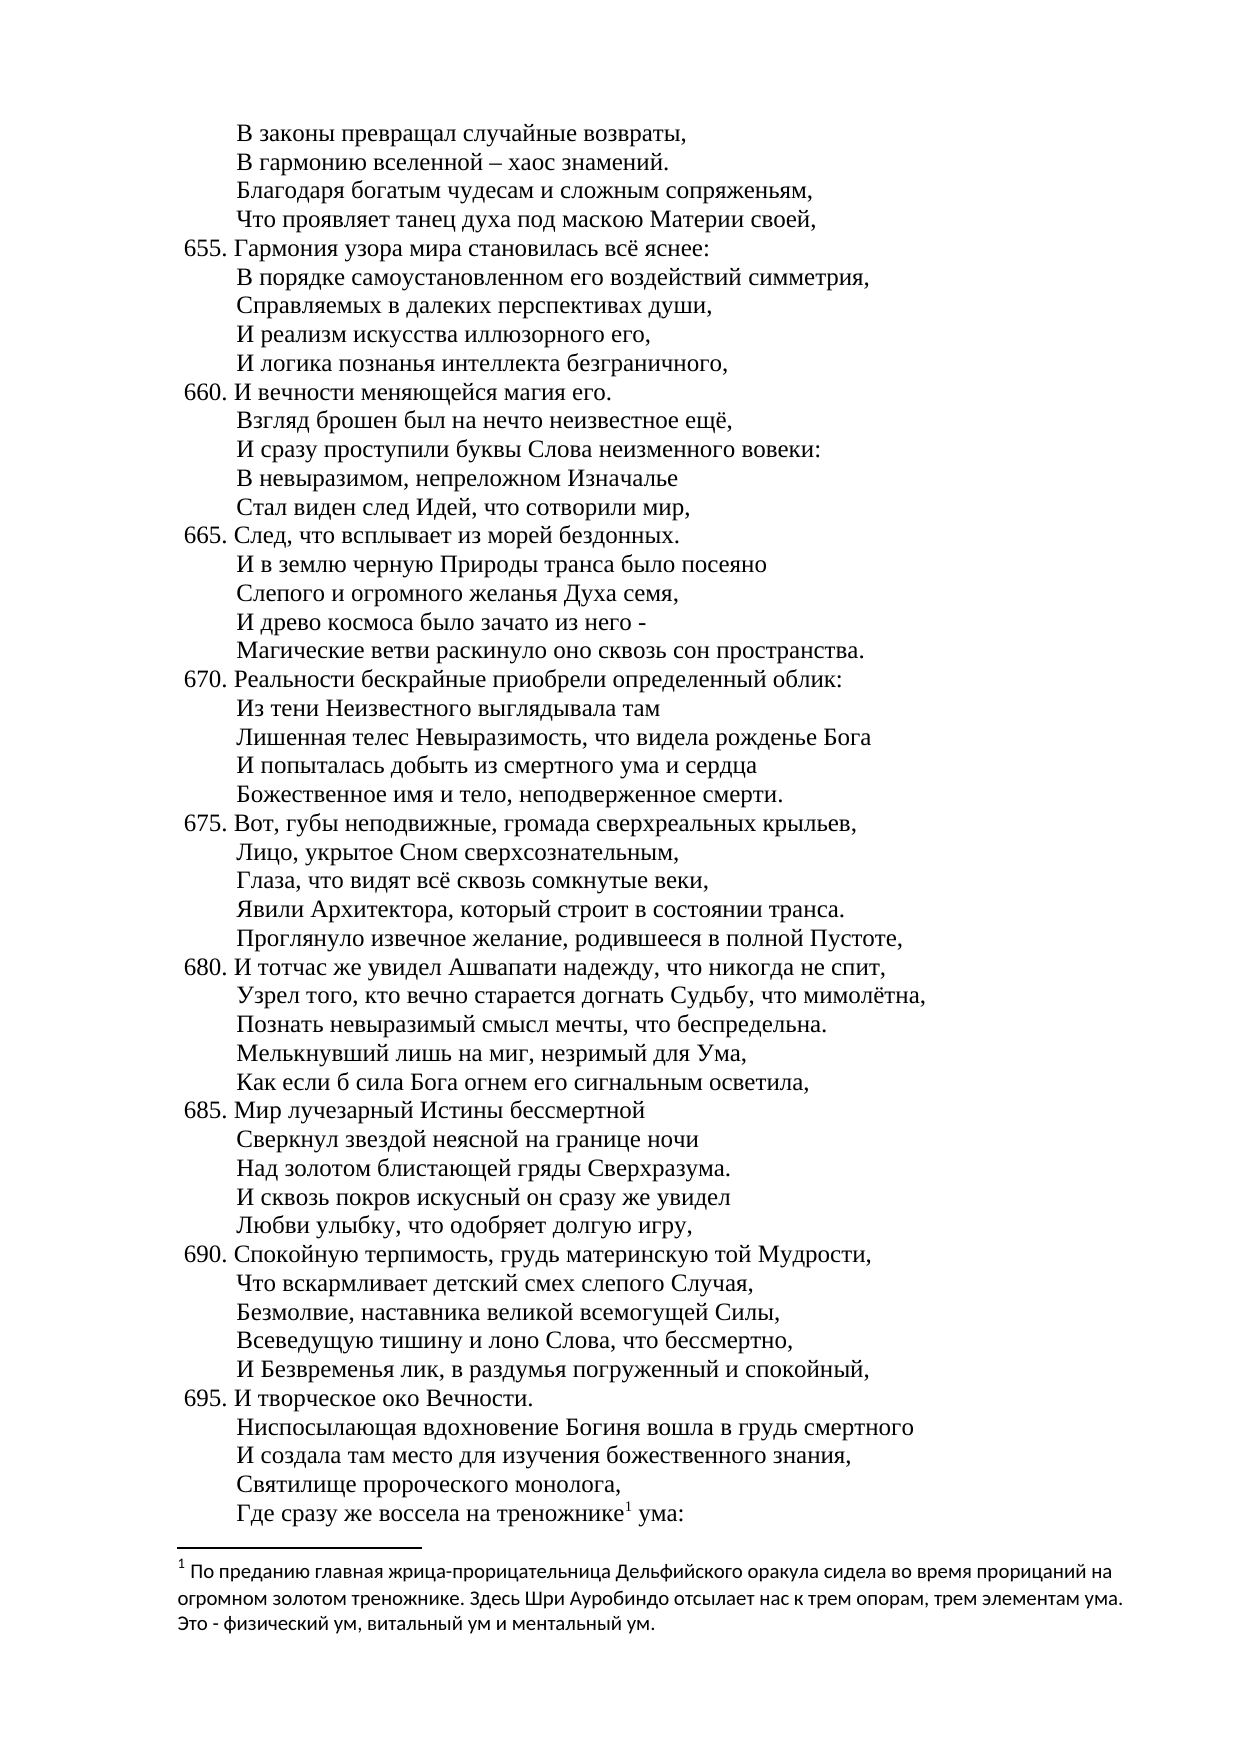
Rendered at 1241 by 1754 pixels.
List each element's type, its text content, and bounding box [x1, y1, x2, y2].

text Над золотом блистающей гряды Сверхразума. [236, 1153, 1152, 1182]
text И сразу проступили буквы Слова неизменного вовеки: [236, 434, 1152, 463]
text Что вскармливает детский смех слепого Случая, [236, 1268, 1152, 1297]
text И древо космоса было зачато из него - [236, 607, 1152, 636]
text Любви улыбку, что одобряет долгую игру, [236, 1211, 1152, 1239]
text Познать невыразимый смысл мечты, что беспредельна. [236, 1009, 1152, 1038]
text Узрел того, кто вечно старается догнать Судьбу, что мимолётна, [236, 981, 1152, 1009]
text Ниспосылающая вдохновение Богиня вошла в грудь смертного [236, 1412, 1152, 1441]
text Всеведущую тишину и лоно Слова, что бессмертно, [236, 1326, 1152, 1354]
text 665. След, что всплывает из морей бездонных. [177, 521, 1152, 549]
text 690. Спокойную терпимость, грудь материнскую той Мудрости, [177, 1239, 1152, 1268]
text Где сразу же воссела на треножнике ума: [236, 1498, 1152, 1527]
text 675. Вот, губы неподвижные, громада сверхреальных крыльев, [177, 808, 1152, 837]
text Что проявляет танец духа под маскою Материи своей, [236, 204, 1152, 233]
text И Безвременья лик, в раздумья погруженный и спокойный, [236, 1354, 1152, 1383]
text 670. Реальности бескрайные приобрели определенный облик: [177, 664, 1152, 693]
text И в землю черную Природы транса было посеяно [236, 549, 1152, 578]
text Божественное имя и тело, неподверженное смерти. [236, 779, 1152, 808]
text В законы превращал случайные возвраты, [236, 118, 1152, 147]
text Святилище пророческого монолога, [236, 1469, 1152, 1498]
text Мелькнувший лишь на миг, незримый для Ума, [236, 1038, 1152, 1067]
text 660. И вечности меняющейся магия его. [177, 377, 1152, 406]
text Как если б сила Бога огнем его сигнальным осветила, [236, 1067, 1152, 1096]
text Сверкнул звездой неясной на границе ночи [236, 1124, 1152, 1153]
text 695. И творческое око Вечности. [177, 1383, 1152, 1412]
text И сквозь покров искусный он сразу же увидел [236, 1182, 1152, 1211]
text Лишенная телес Невыразимость, что видела рожденье Бога [236, 722, 1152, 751]
text Явили Архитектора, который строит в состоянии транса. [236, 894, 1152, 923]
text Из тени Неизвестного выглядывала там [236, 693, 1152, 722]
text Благодаря богатым чудесам и сложным сопряженьям, [236, 176, 1152, 204]
text Взгляд брошен был на нечто неизвестное ещё, [236, 406, 1152, 434]
text Стал виден след Идей, что сотворили мир, [236, 492, 1152, 521]
text Справляемых в далеких перспективах души, [236, 291, 1152, 319]
text Слепого и огромного желанья Духа семя, [236, 578, 1152, 607]
text 655. Гармония узора мира становилась всё яснее: [177, 233, 1152, 262]
text И логика познанья интеллекта безграничного, [236, 348, 1152, 377]
text Лицо, укрытое Сном сверхсознательным, [236, 837, 1152, 866]
text И попыталась добыть из смертного ума и сердца [236, 751, 1152, 779]
text И реализм искусства иллюзорного его, [236, 319, 1152, 348]
text Магические ветви раскинуло оно сквозь сон пространства. [236, 636, 1152, 664]
text Проглянуло извечное желание, родившееся в полной Пустоте, [236, 923, 1152, 952]
text В порядке самоустановленном его воздействий симметрия, [236, 262, 1152, 291]
text В гармонию вселенной – хаос знамений. [236, 147, 1152, 176]
text Глаза, что видят всё сквозь сомкнутые веки, [236, 866, 1152, 894]
text 680. И тотчас же увидел Ашвапати надежду, что никогда не спит, [177, 952, 1152, 981]
text Безмолвие, наставника великой всемогущей Силы, [236, 1297, 1152, 1326]
text И создала там место для изучения божественного знания, [236, 1441, 1152, 1469]
text 685. Мир лучезарный Истины бессмертной [177, 1096, 1152, 1124]
text В невыразимом, непреложном Изначалье [236, 463, 1152, 492]
